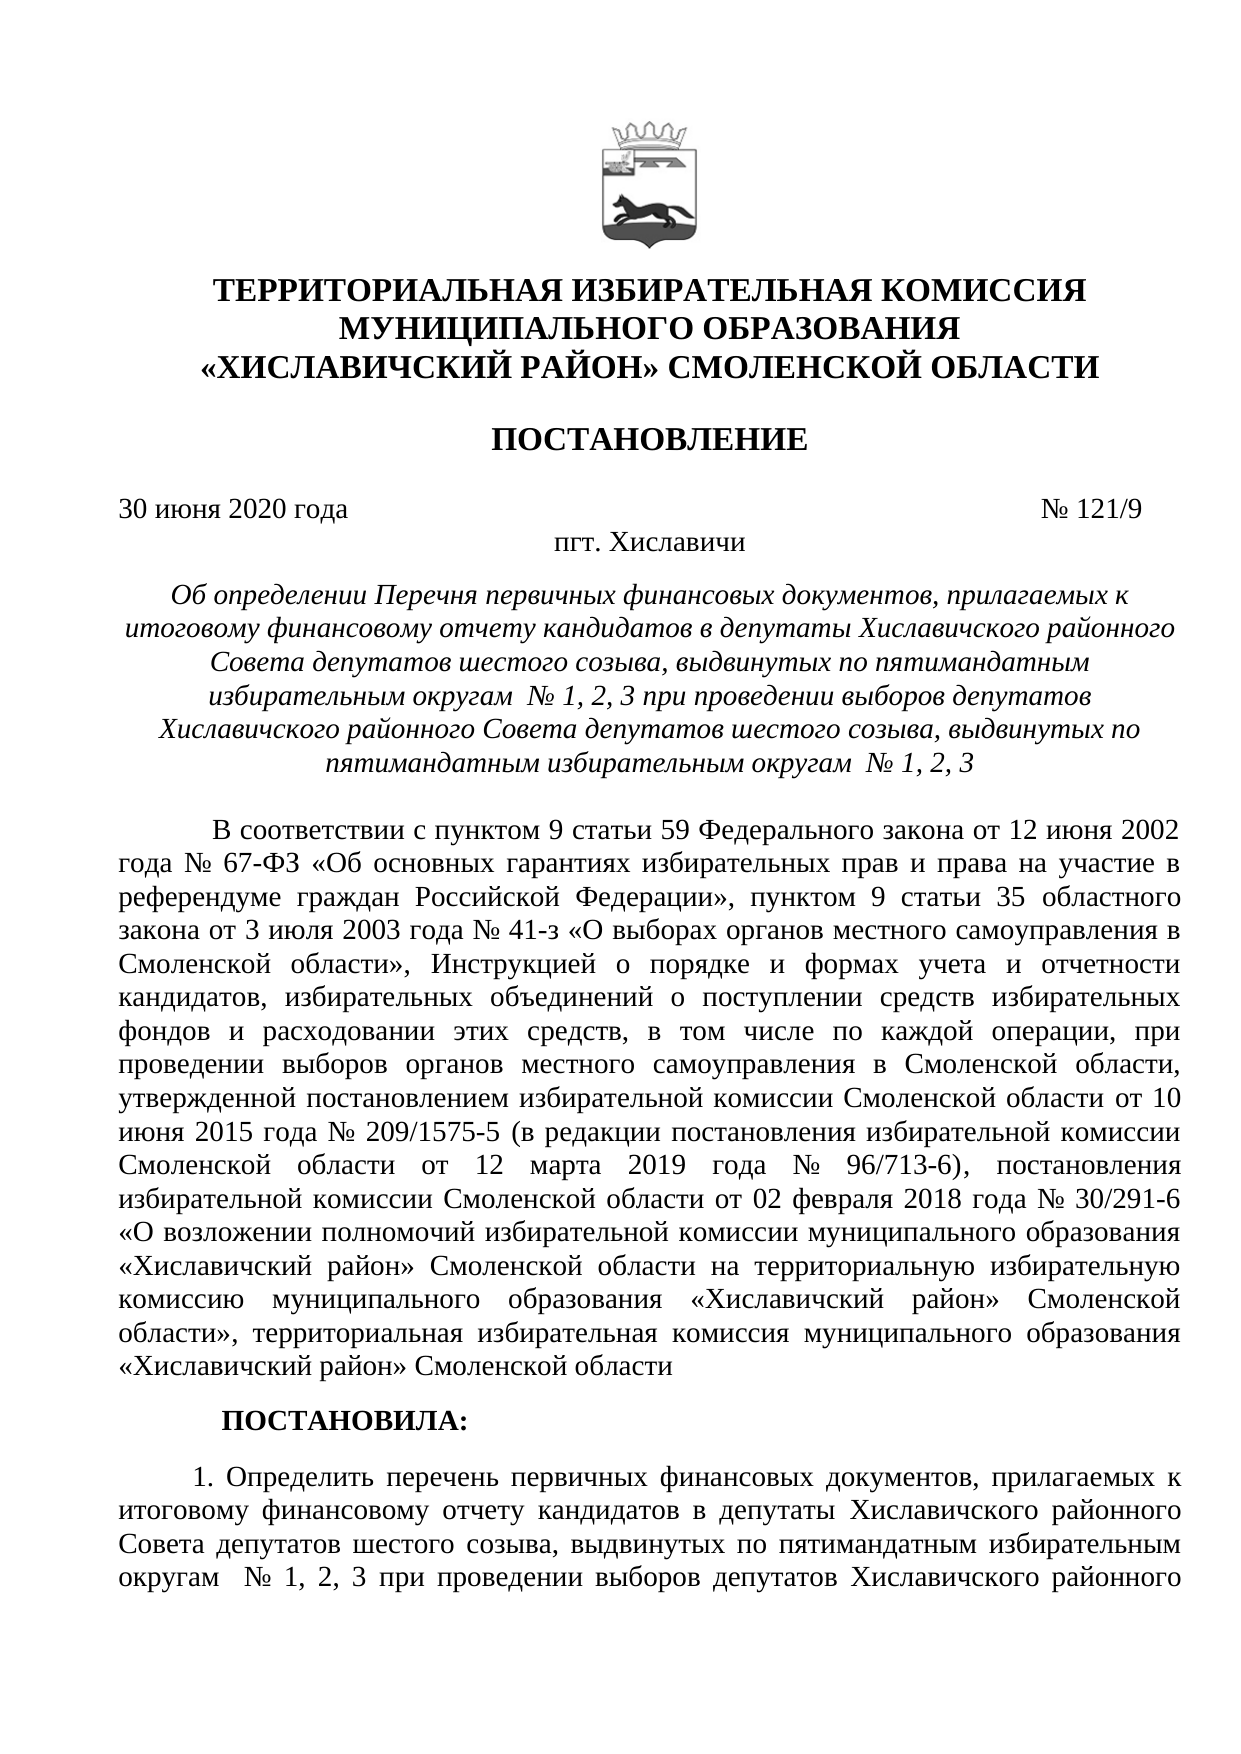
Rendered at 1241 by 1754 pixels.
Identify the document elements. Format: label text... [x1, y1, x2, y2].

text ТЕРРИТОРИАЛЬНАЯ ИЗБИРАТЕЛЬНАЯ КОМИССИЯ [118, 270, 1181, 309]
text Об определении Перечня первичных финансовых документов, прилагаемых к итоговому финансовому отчету кандидатов в депутаты Хиславичского районного Совета депутатов шестого созыва, выдвинутых по пятимандатным избирательным округам № 1, 2, 3 при проведении выборов депутатов Хиславичского районного Совета депутатов шестого созыва, выдвинутых по пятимандатным избирательным округам № 1, 2, 3 [118, 577, 1181, 778]
text В соответствии с пунктом 9 статьи 59 Федерального закона от 12 июня 2002 года № 67-ФЗ «Об основных гарантиях избирательных прав и права на участие в референдуме граждан Российской Федерации», пунктом 9 статьи 35 областного закона от 3 июля 2003 года № 41-з «О выборах органов местного самоуправления в Смоленской области», Инструкцией о порядке и формах учета и отчетности кандидатов, избирательных объединений о поступлении средств избирательных фондов и расходовании этих средств, в том числе по каждой операции, при проведении выборов органов местного самоуправления в Смоленской области, утвержденной постановлением избирательной комиссии Смоленской области от 10 июня 2015 года № 209/1575-5 (в редакции постановления избирательной комиссии Смоленской области от 12 марта 2019 года № 96/713-6), постановления избирательной комиссии Смоленской области от 02 февраля 2018 года № 30/291-6 «О возложении полномочий избирательной комиссии муниципального образования «Хиславичский район» Смоленской области на территориальную избирательную комиссию муниципального образования «Хиславичский район» Смоленской области», территориальная избирательная комиссия муниципального образования «Хиславичский район» Смоленской области [118, 812, 1181, 1382]
text «ХИСЛАВИЧСКИЙ РАЙОН» СМОЛЕНСКОЙ ОБЛАСТИ [118, 347, 1181, 385]
text 30 июня 2020 года № 121/9 [118, 491, 1181, 524]
text ПОСТАНОВИЛА: [148, 1403, 1181, 1437]
picture [592, 118, 707, 252]
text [118, 1459, 1182, 1593]
text МУНИЦИПАЛЬНОГО ОБРАЗОВАНИЯ [118, 309, 1181, 347]
text пгт. Хиславичи [118, 524, 1181, 558]
text ПОСТАНОВЛЕНИЕ [118, 419, 1181, 457]
